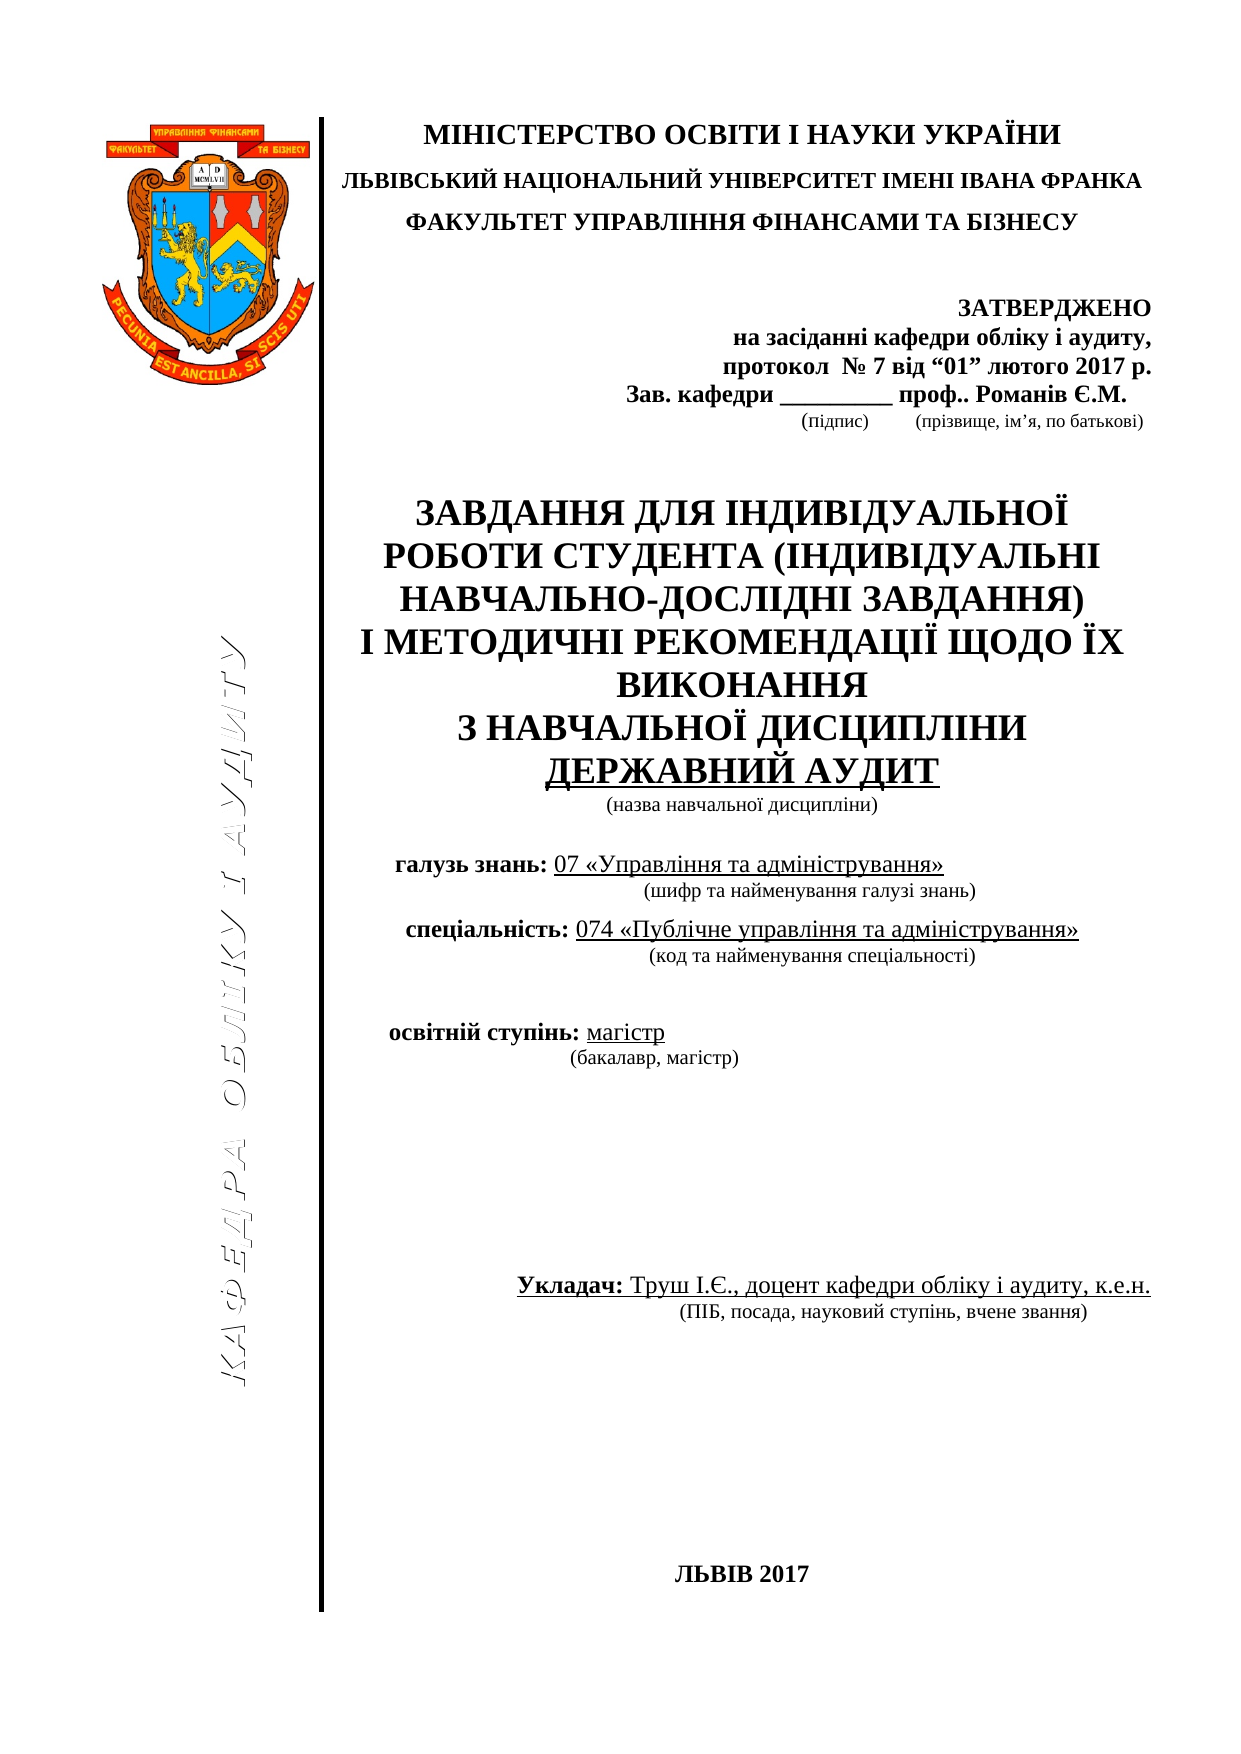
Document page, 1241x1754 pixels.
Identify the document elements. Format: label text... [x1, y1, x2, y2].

table_header [74, 117, 319, 419]
table_header МІНІСТЕРСТВО ОСВІТИ І НАУКИ УКРАЇНИ ЛЬВІВСЬКИЙ НАЦІОНАЛЬНИЙ УНІВЕРСИТЕТ ІМЕНІ ІВАНА ФРАНКА ФАКУЛЬТЕТ УПРАВЛІННЯ ФІНАНСАМИ ТА БІЗНЕСУ ЗАТВЕРДЖЕНО на засіданні кафедри обліку і аудиту, протокол № 7 від “01” лютого 2017 р. Зав. кафедри _________ проф.. Романів Є.М. (підпис) (прізвище, ім’я, по батькові) ЗАВДАННЯ ДЛЯ ІНДИВІДУАЛЬНОЇ РОБОТИ СТУДЕНТА (ІНДИВІДУАЛЬНІ НАВЧАЛЬНО-ДОСЛІДНІ ЗАВДАННЯ) І МЕТОДИЧНІ РЕКОМЕНДАЦІЇ ЩОДО ЇХ ВИКОНАННЯ З НАВЧАЛЬНОЇ ДИСЦИПЛІНИ ДЕРЖАВНИЙ АУДИТ (назва навчальної дисципліни) галузь знань: 07 «Управління та адміністрування» (шифр та найменування галузі знань) спеціальність: 074 «Публічне управління та адміністрування» (код та найменування спеціальності) освітній ступінь: магістр (бакалавр, магістр) Укладач: Труш І.Є., доцент кафедри обліку і аудиту, к.е.н. (ПІБ, посада, науковий ступінь, вчене звання) ЛЬВІВ 2017 [324, 117, 1163, 1612]
table_cell КАФЕдра обліку і аудиту [74, 419, 319, 1612]
picture [102, 123, 317, 386]
